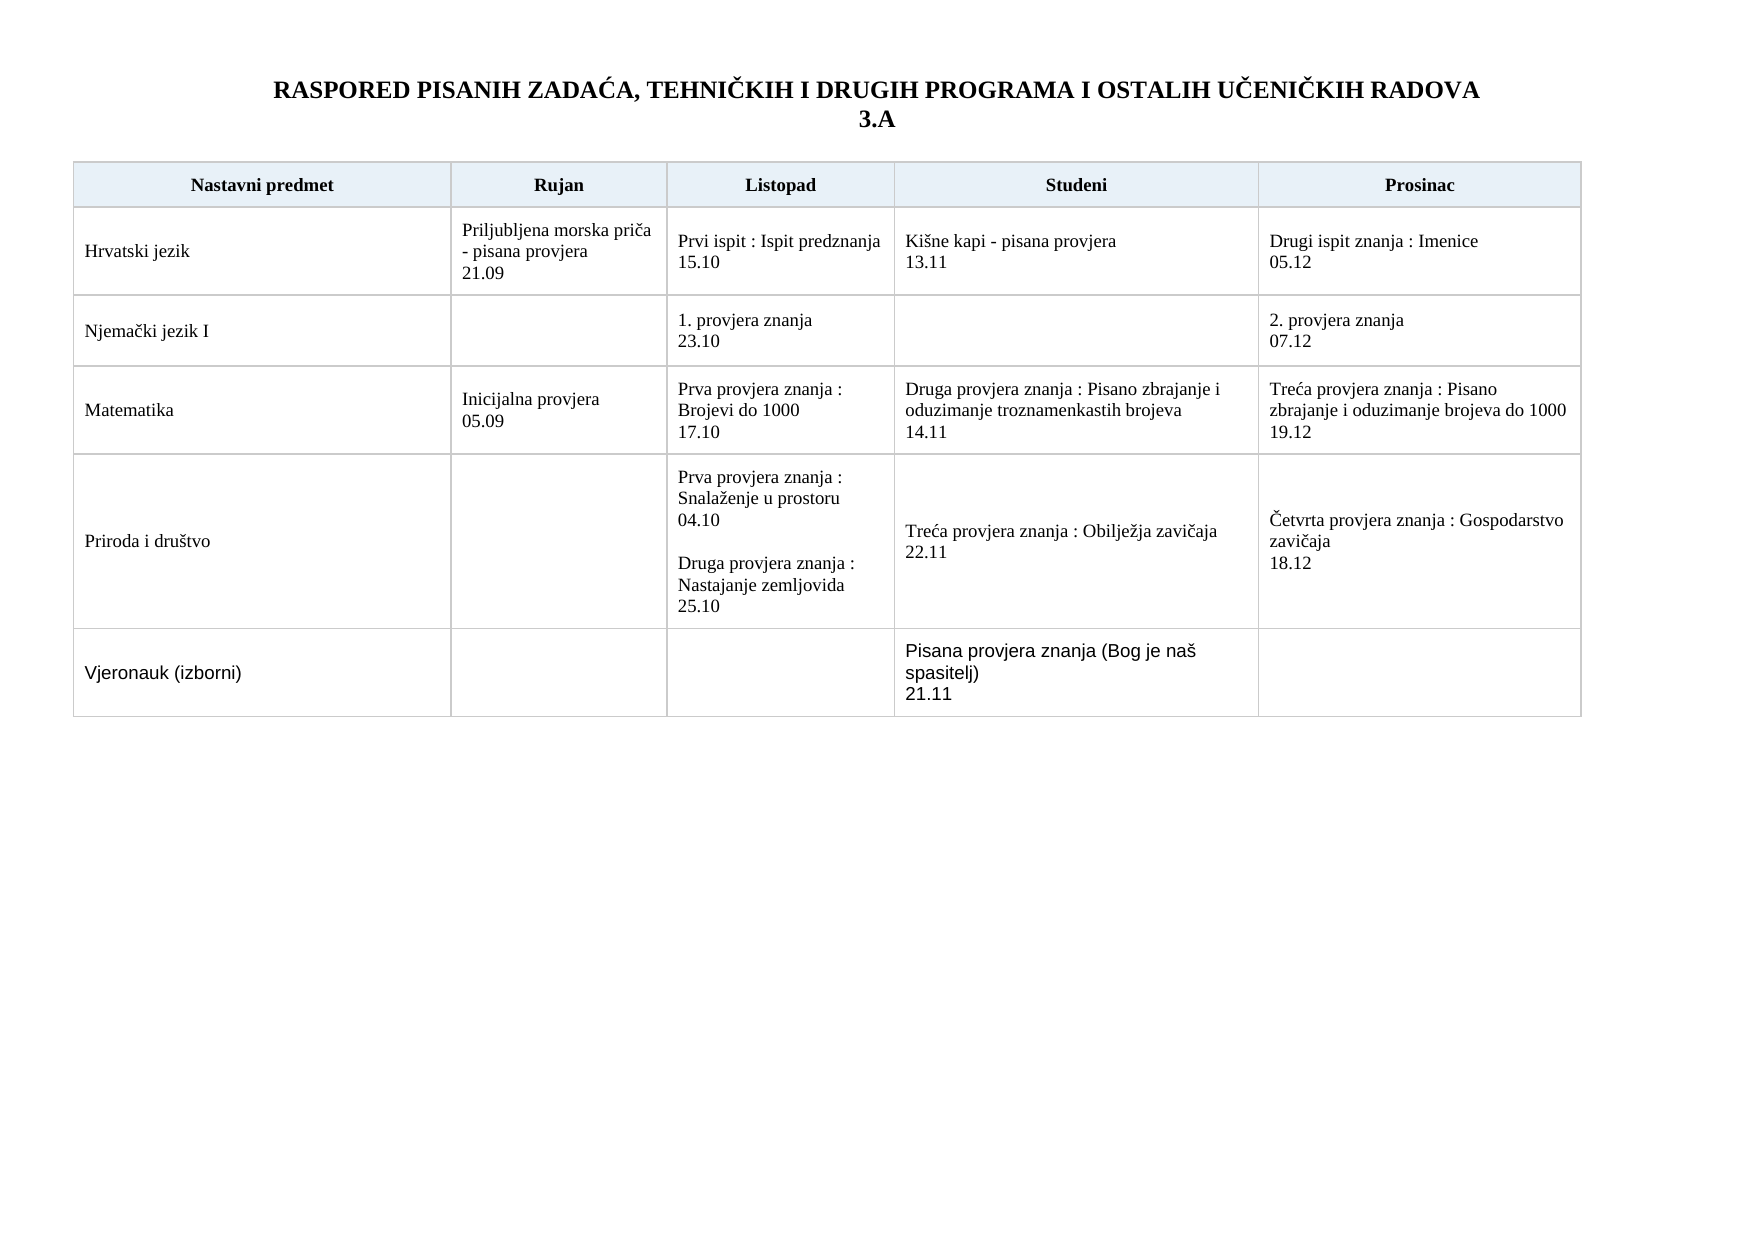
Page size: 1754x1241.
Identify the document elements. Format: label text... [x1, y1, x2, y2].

table_cell Njemački jezik I [74, 296, 450, 365]
table_cell [895, 296, 1258, 365]
table_cell Četvrta provjera znanja : Gospodarstvo zavičaja 18.12 [1259, 455, 1580, 627]
table_cell Matematika [74, 367, 450, 453]
table_cell Drugi ispit znanja : Imenice 05.12 [1259, 208, 1580, 294]
table_header Listopad [668, 163, 894, 206]
table_cell Inicijalna provjera 05.09 [452, 367, 666, 453]
table_cell [668, 629, 894, 716]
table_cell Kišne kapi - pisana provjera 13.11 [895, 208, 1258, 294]
table_cell [1259, 629, 1580, 716]
table_header Prosinac [1259, 163, 1580, 206]
table_cell Priroda i društvo [74, 455, 450, 627]
table_cell Prva provjera znanja : Brojevi do 1000 17.10 [668, 367, 894, 453]
table_cell 2. provjera znanja 07.12 [1259, 296, 1580, 365]
table_cell Treća provjera znanja : Pisano zbrajanje i oduzimanje brojeva do 1000 19.12 [1259, 367, 1580, 453]
table_cell Pisana provjera znanja (Bog je naš spasitelj) 21.11 [895, 629, 1258, 716]
table_cell Priljubljena morska priča - pisana provjera 21.09 [452, 208, 666, 294]
text RASPORED PISANIH ZADAĆA, TEHNIČKIH I DRUGIH PROGRAMA I OSTALIH UČENIČKIH RADOVA [75, 75, 1679, 104]
table_cell 1. provjera znanja 23.10 [668, 296, 894, 365]
text 3.a [75, 104, 1679, 132]
table_cell Prva provjera znanja : Snalaženje u prostoru 04.10 Druga provjera znanja : Nastajanje zemljovida 25.10 [668, 455, 894, 627]
table_cell Hrvatski jezik [74, 208, 450, 294]
table_cell Druga provjera znanja : Pisano zbrajanje i oduzimanje troznamenkastih brojeva 14.11 [895, 367, 1258, 453]
table_cell Vjeronauk (izborni) [74, 629, 450, 716]
table_cell [452, 296, 666, 365]
table_header Rujan [452, 163, 666, 206]
table_cell [452, 455, 666, 627]
table_cell Prvi ispit : Ispit predznanja 15.10 [668, 208, 894, 294]
table_cell Treća provjera znanja : Obilježja zavičaja 22.11 [895, 455, 1258, 627]
table_cell [452, 629, 666, 716]
table_header Nastavni predmet [74, 163, 450, 206]
table_header Studeni [895, 163, 1258, 206]
